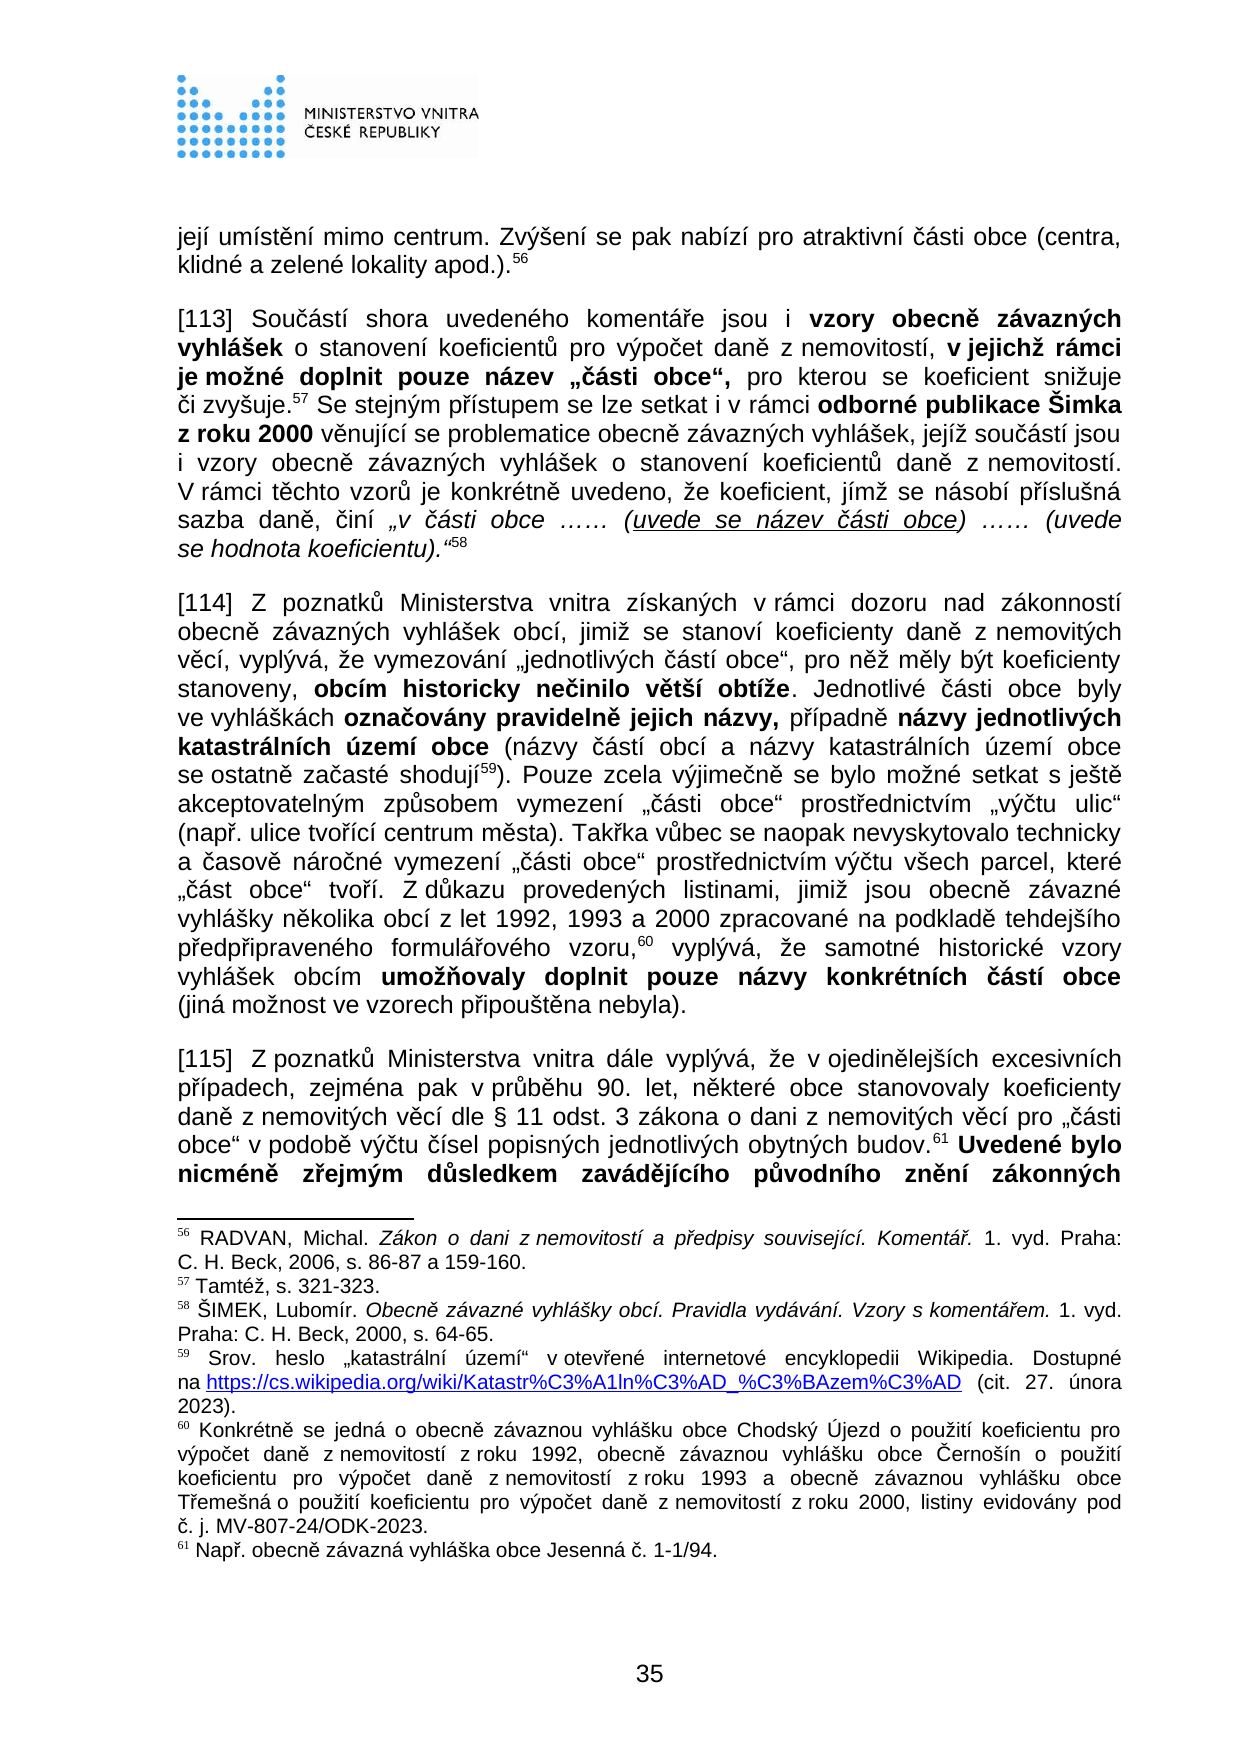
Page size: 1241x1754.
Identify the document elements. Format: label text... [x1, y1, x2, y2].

list Z poznatků Ministerstva vnitra dále vyplývá, že v ojedinělejších excesivních případech, zejména pak v průběhu 90. let, některé obce stanovovaly koeficienty daně z nemovitých věcí dle § 11 odst. 3 zákona o dani z nemovitých věcí pro „části obce“ v podobě výčtu čísel popisných jednotlivých obytných budov. Uvedené bylo nicméně zřejmým důsledkem zavádějícího původního znění zákonných zmocnění obsažených v zákoně o dani z nemovitostí a zákoně o správě daní a poplatků. Jak vyplývá z důvodové zprávy k zákonu č. 315/1993 Sb., aby obce z důvodu nesprávného výkladu zákona nestanovovaly koeficienty „pro jednotlivé pozemky“ či „pro jednotlivé stavby“, přistoupil zákonodárce v rámci novelizace ke zpřesnění znění zákonných zmocnění, aby bylo jednoznačně patrné, že koeficienty daně z nemovitých věcí mohou obce zvyšovat nebo snižovat pouze pro „jednotlivé části obce“, nikoliv např. pro jednotlivé budovy označené čísly popisnými (blíže viz body 106 a 107 tohoto rozhodnutí). S uvedeným excesivním postupem se Ministerstvo vnitra setkalo pouze v jednotkách případů, a to zejména v návaznosti na zveřejňování historických obecně závazných vyhlášek ve Sbírce právních předpisů územních samosprávných celků a některých správních úřadů. [177, 1044, 1122, 1188]
list Součástí shora uvedeného komentáře jsou i vzory obecně závazných vyhlášek o stanovení koeficientů pro výpočet daně z nemovitostí, v jejichž rámci je možné doplnit pouze název „části obce“, pro kterou se koeficient snižuje či zvyšuje. Se stejným přístupem se lze setkat i v rámci odborné publikace Šimka z roku 2000 věnující se problematice obecně závazných vyhlášek, jejíž součástí jsou i vzory obecně závazných vyhlášek o stanovení koeficientů daně z nemovitostí. V rámci těchto vzorů je konkrétně uvedeno, že koeficient, jímž se násobí příslušná sazba daně, činí „v části obce …… (uvede se název části obce) …… (uvede se hodnota koeficientu).“ [177, 304, 1122, 563]
picture [177, 75, 479, 158]
list Z poznatků Ministerstva vnitra získaných v rámci dozoru nad zákonností obecně závazných vyhlášek obcí, jimiž se stanoví koeficienty daně z nemovitých věcí, vyplývá, že vymezování „jednotlivých částí obce“, pro něž měly být koeficienty stanoveny, obcím historicky nečinilo větší obtíže. Jednotlivé části obce byly ve vyhláškách označovány pravidelně jejich názvy, případně názvy jednotlivých katastrálních území obce (názvy částí obcí a názvy katastrálních území obce se ostatně začasté shodují). Pouze zcela výjimečně se bylo možné setkat s ještě akceptovatelným způsobem vymezení „části obce“ prostřednictvím „výčtu ulic“ (např. ulice tvořící centrum města). Takřka vůbec se naopak nevyskytovalo technicky a časově náročné vymezení „části obce“ prostřednictvím výčtu všech parcel, které „část obce“ tvoří. Z důkazu provedených listinami, jimiž jsou obecně závazné vyhlášky několika obcí z let 1992, 1993 a 2000 zpracované na podkladě tehdejšího předpřipraveného formulářového vzoru, vyplývá, že samotné historické vzory vyhlášek obcím umožňovaly doplnit pouze názvy konkrétních částí obce (jiná možnost ve vzorech připouštěna nebyla). [177, 588, 1122, 1019]
